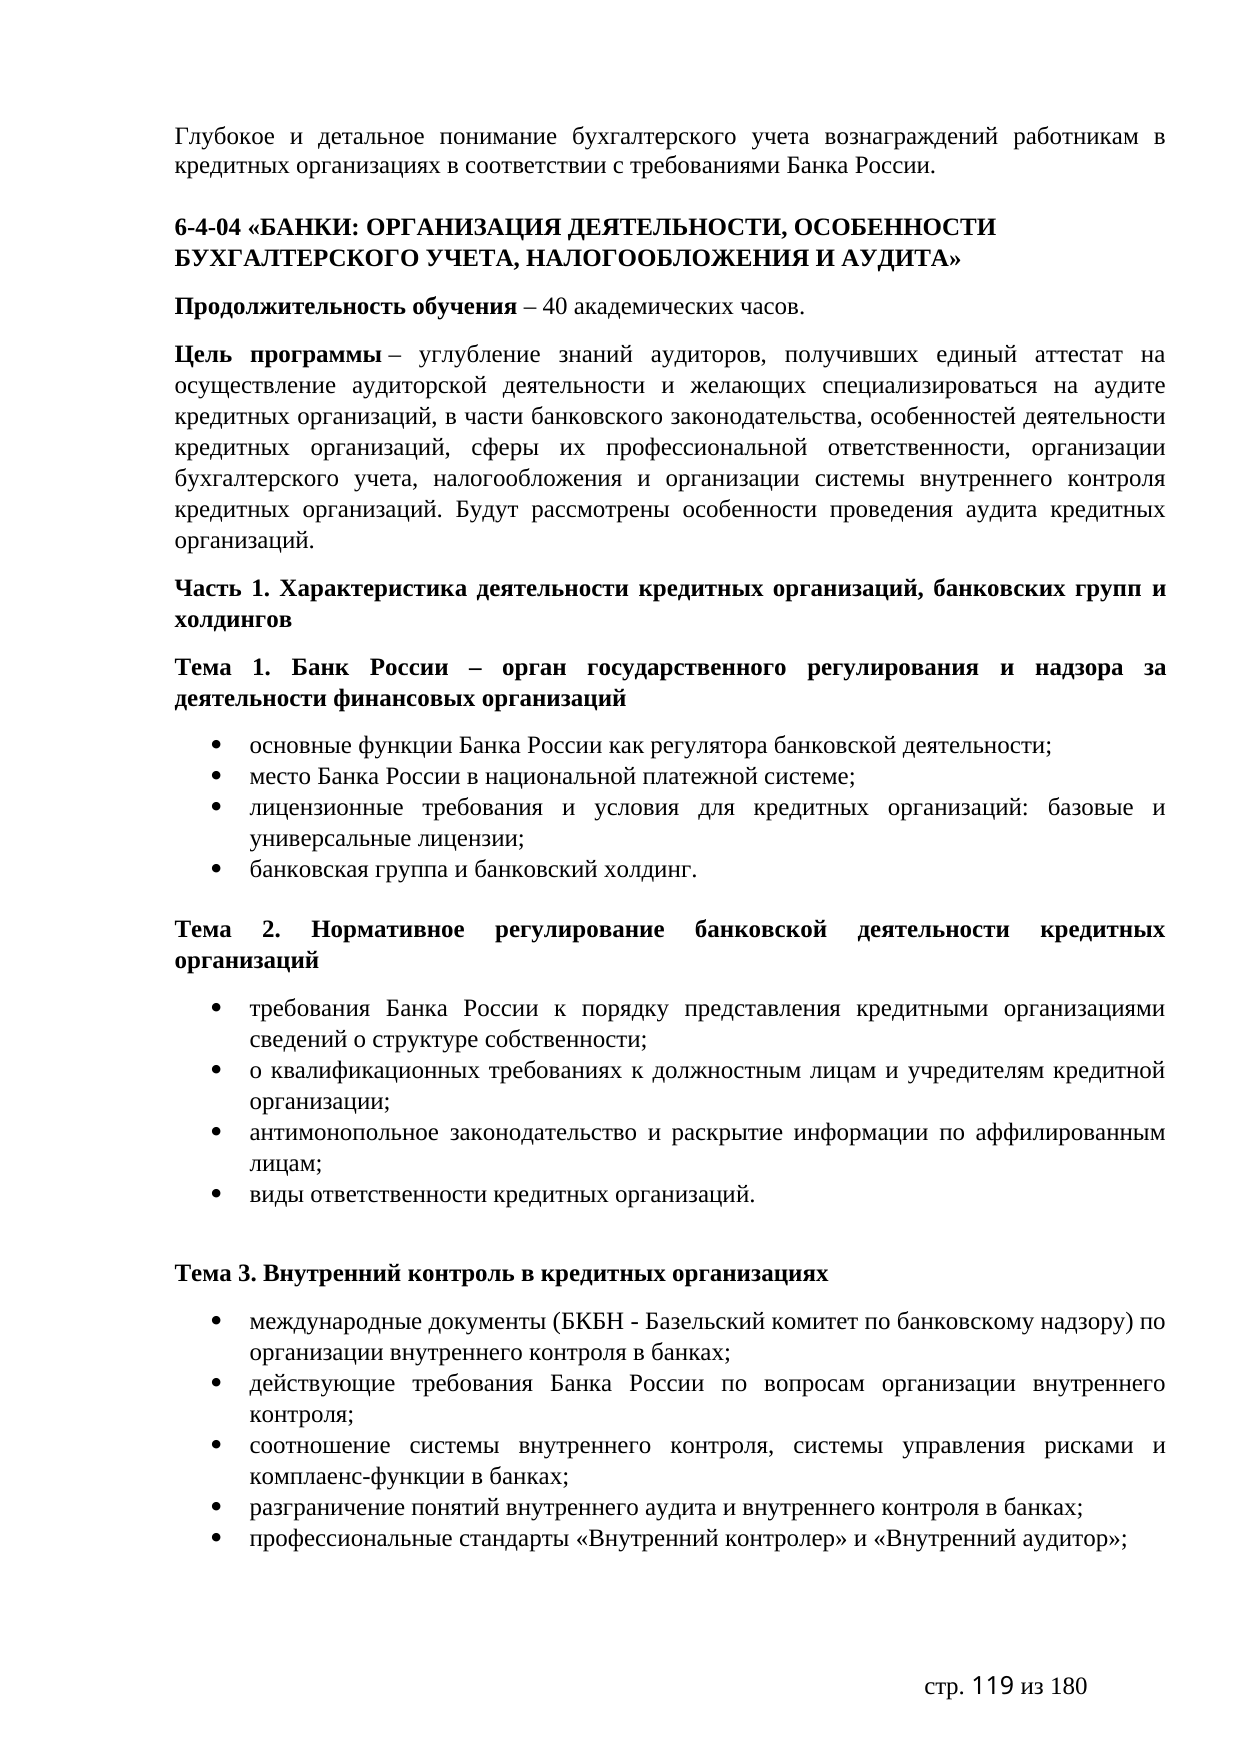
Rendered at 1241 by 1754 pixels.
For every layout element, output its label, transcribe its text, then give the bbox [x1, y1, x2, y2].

text Тема 1. Банк России – орган государственного регулирования и надзора за деятельности финансовых организаций [174, 652, 1166, 711]
list основные функции Банка России как регулятора банковской деятельности; [212, 730, 1166, 759]
list место Банка России в национальной платежной системе; [212, 761, 1166, 790]
text Цель программы – углубление знаний аудиторов, получивших единый аттестат на осуществление аудиторской деятельности и желающих специализироваться на аудите кредитных организаций, в части банковского законодательства, особенностей деятельности кредитных организаций, сферы их профессиональной ответственности, организации бухгалтерского учета, налогообложения и организации системы внутреннего контроля кредитных организаций. Будут рассмотрены особенности проведения аудита кредитных организаций. [174, 339, 1166, 554]
list международные документы (БКБН - Базельский комитет по банковскому надзору) по организации внутреннего контроля в банках; [212, 1306, 1166, 1366]
text Тема 3. Внутренний контроль в кредитных организациях [174, 1258, 1166, 1287]
list профессиональные стандарты «Внутренний контролер» и «Внутренний аудитор»; [212, 1523, 1166, 1552]
list о квалификационных требованиях к должностным лицам и учредителям кредитной организации; [212, 1055, 1166, 1115]
list антимонопольное законодательство и раскрытие информации по аффилированным лицам; [212, 1117, 1166, 1177]
list виды ответственности кредитных организаций. [212, 1179, 1166, 1208]
text Часть 1. Характеристика деятельности кредитных организаций, банковских групп и холдингов [174, 573, 1166, 633]
text Продолжительность обучения – 40 академических часов. [174, 291, 1166, 320]
list соотношение системы внутреннего контроля, системы управления рисками и комплаенс-функции в банках; [212, 1430, 1166, 1490]
list лицензионные требования и условия для кредитных организаций: базовые и универсальные лицензии; [212, 792, 1166, 852]
list требования Банка России к порядку представления кредитными организациями сведений о структуре собственности; [212, 993, 1166, 1053]
list разграничение понятий внутреннего аудита и внутреннего контроля в банках; [212, 1492, 1166, 1521]
text Тема 2. Нормативное регулирование банковской деятельности кредитных организаций [174, 914, 1166, 974]
list банковская группа и банковский холдинг. [212, 854, 1166, 883]
list действующие требования Банка России по вопросам организации внутреннего контроля; [212, 1368, 1166, 1428]
text Глубокое и детальное понимание бухгалтерского учета вознаграждений работникам в кредитных организациях в соответствии с требованиями Банка России. [174, 93, 1166, 179]
text 6-4-04 «БАНКИ: ОРГАНИЗАЦИЯ ДЕЯТЕЛЬНОСТИ, ОСОБЕННОСТИ БУХГАЛТЕРСКОГО УЧЕТА, НАЛОГООБЛОЖЕНИЯ И АУДИТА» [174, 212, 1166, 272]
